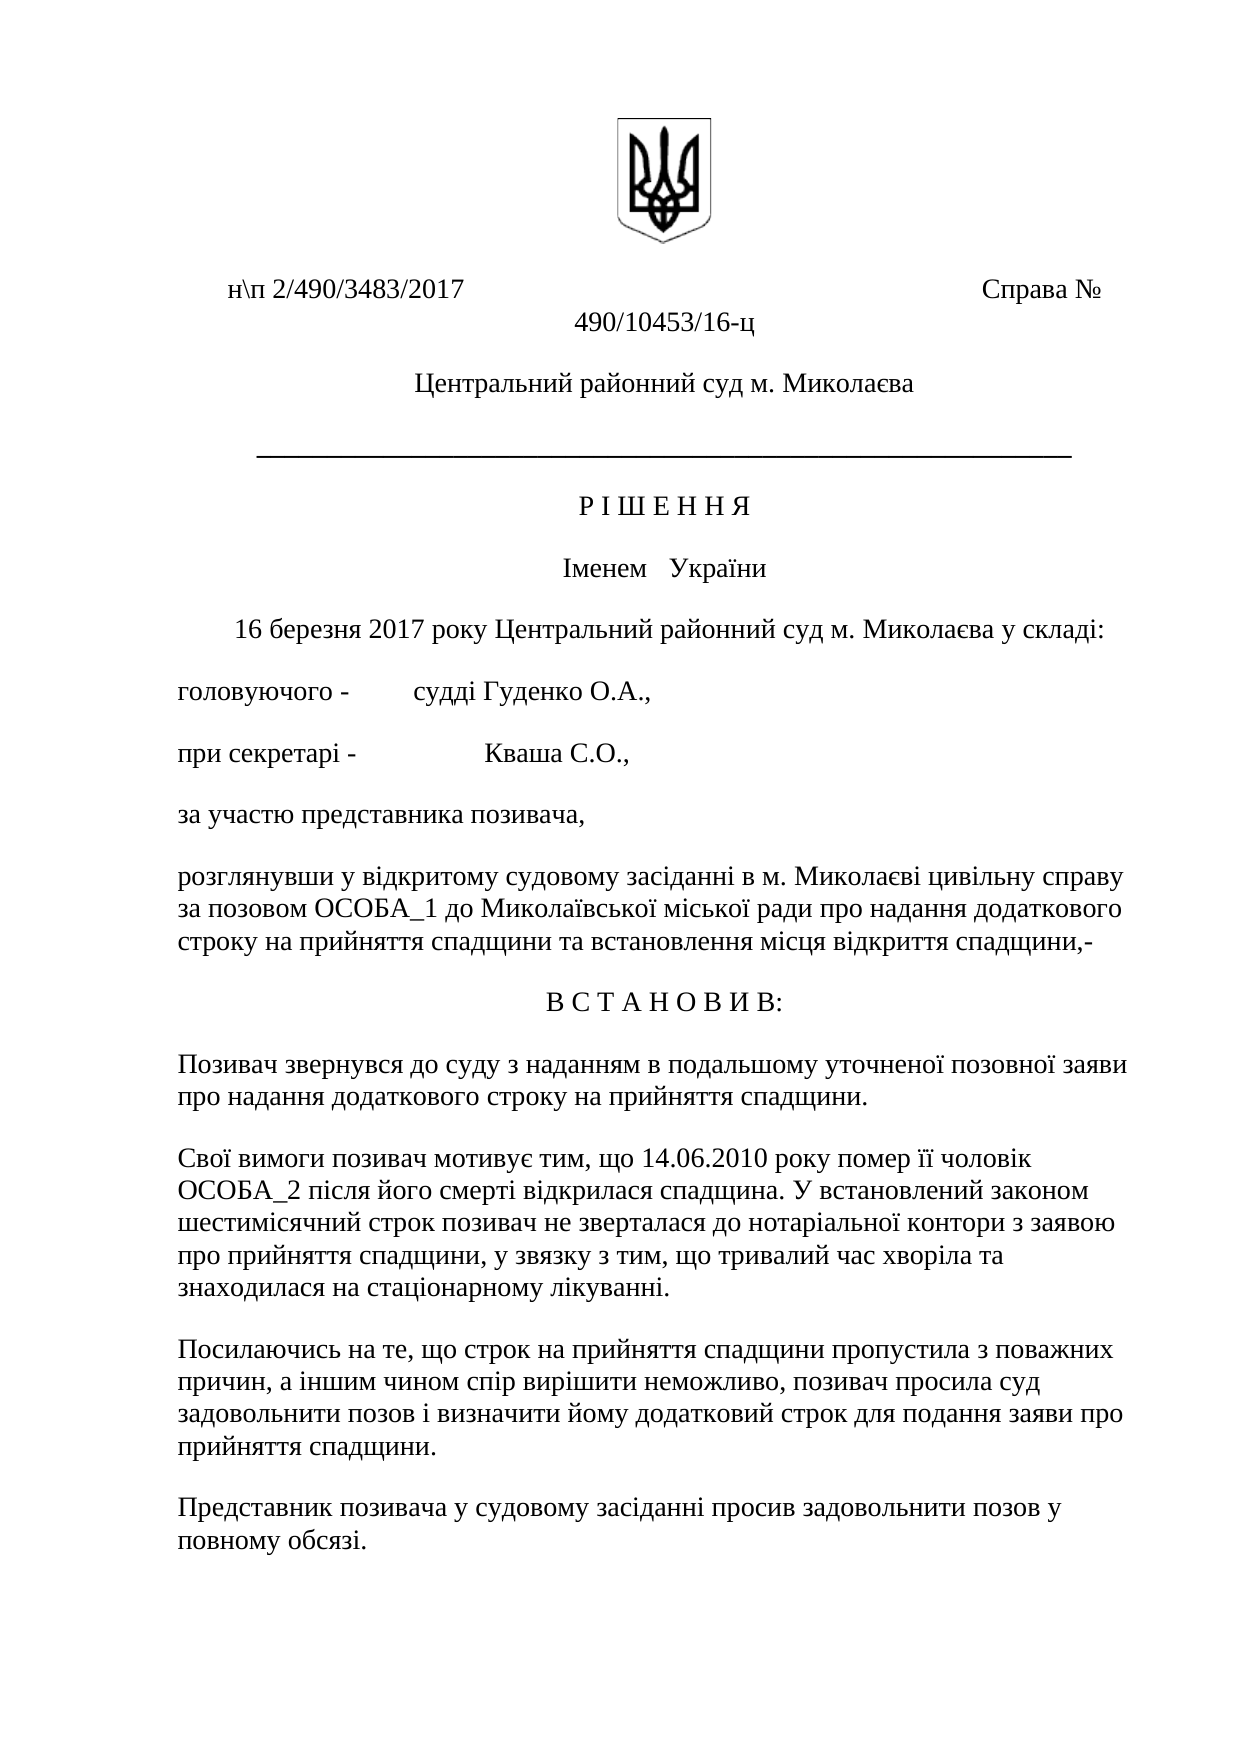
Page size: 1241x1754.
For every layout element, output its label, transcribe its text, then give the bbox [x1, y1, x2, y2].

text Р І Ш Е Н Н Я [177, 489, 1152, 522]
text Представник позивача у судовому засіданні просив задовольнити позов у повному обсязі. [177, 1491, 1152, 1555]
text головуючого - судді Гуденко О.А., [177, 674, 1152, 706]
text Посилаючись на те, що строк на прийняття спадщини пропустила з поважних причин, а іншим чином спір вирішити неможливо, позивач просила суд задовольнити позов і визначити йому додатковий строк для подання заяви про прийняття спадщини. [177, 1332, 1152, 1461]
text Іменем України [177, 551, 1152, 583]
text при секретарі - Кваша С.О., [177, 736, 1152, 768]
text __________________________________________________________ [177, 428, 1152, 460]
text н\п 2/490/3483/2017 Справа № 490/10453/16-ц [177, 272, 1152, 337]
picture [617, 118, 712, 244]
text В С Т А Н О В И В: [177, 985, 1152, 1017]
text Позивач звернувся до суду з наданням в подальшому уточненої позовної заяви про надання додаткового строку на прийняття спадщини. [177, 1047, 1152, 1111]
text Центральний районний суд м. Миколаєва [177, 366, 1152, 399]
text Свої вимоги позивач мотивує тим, що 14.06.2010 року помер її чоловік ОСОБА_2 після його смерті відкрилася спадщина. У встановлений законом шестимісячний строк позивач не зверталася до нотаріальної контори з заявою про прийняття спадщини, у звязку з тим, що тривалий час хворіла та знаходилася на стаціонарному лікуванні. [177, 1141, 1152, 1303]
text за участю представника позивача, [177, 797, 1152, 829]
text 16 березня 2017 року Центральний районний суд м. Миколаєва у складі: [177, 612, 1152, 645]
text розглянувши у відкритому судовому засіданні в м. Миколаєві цивільну справу за позовом ОСОБА_1 до Миколаївської міської ради про надання додаткового строку на прийняття спадщини та встановлення місця відкриття спадщини,- [177, 859, 1152, 956]
